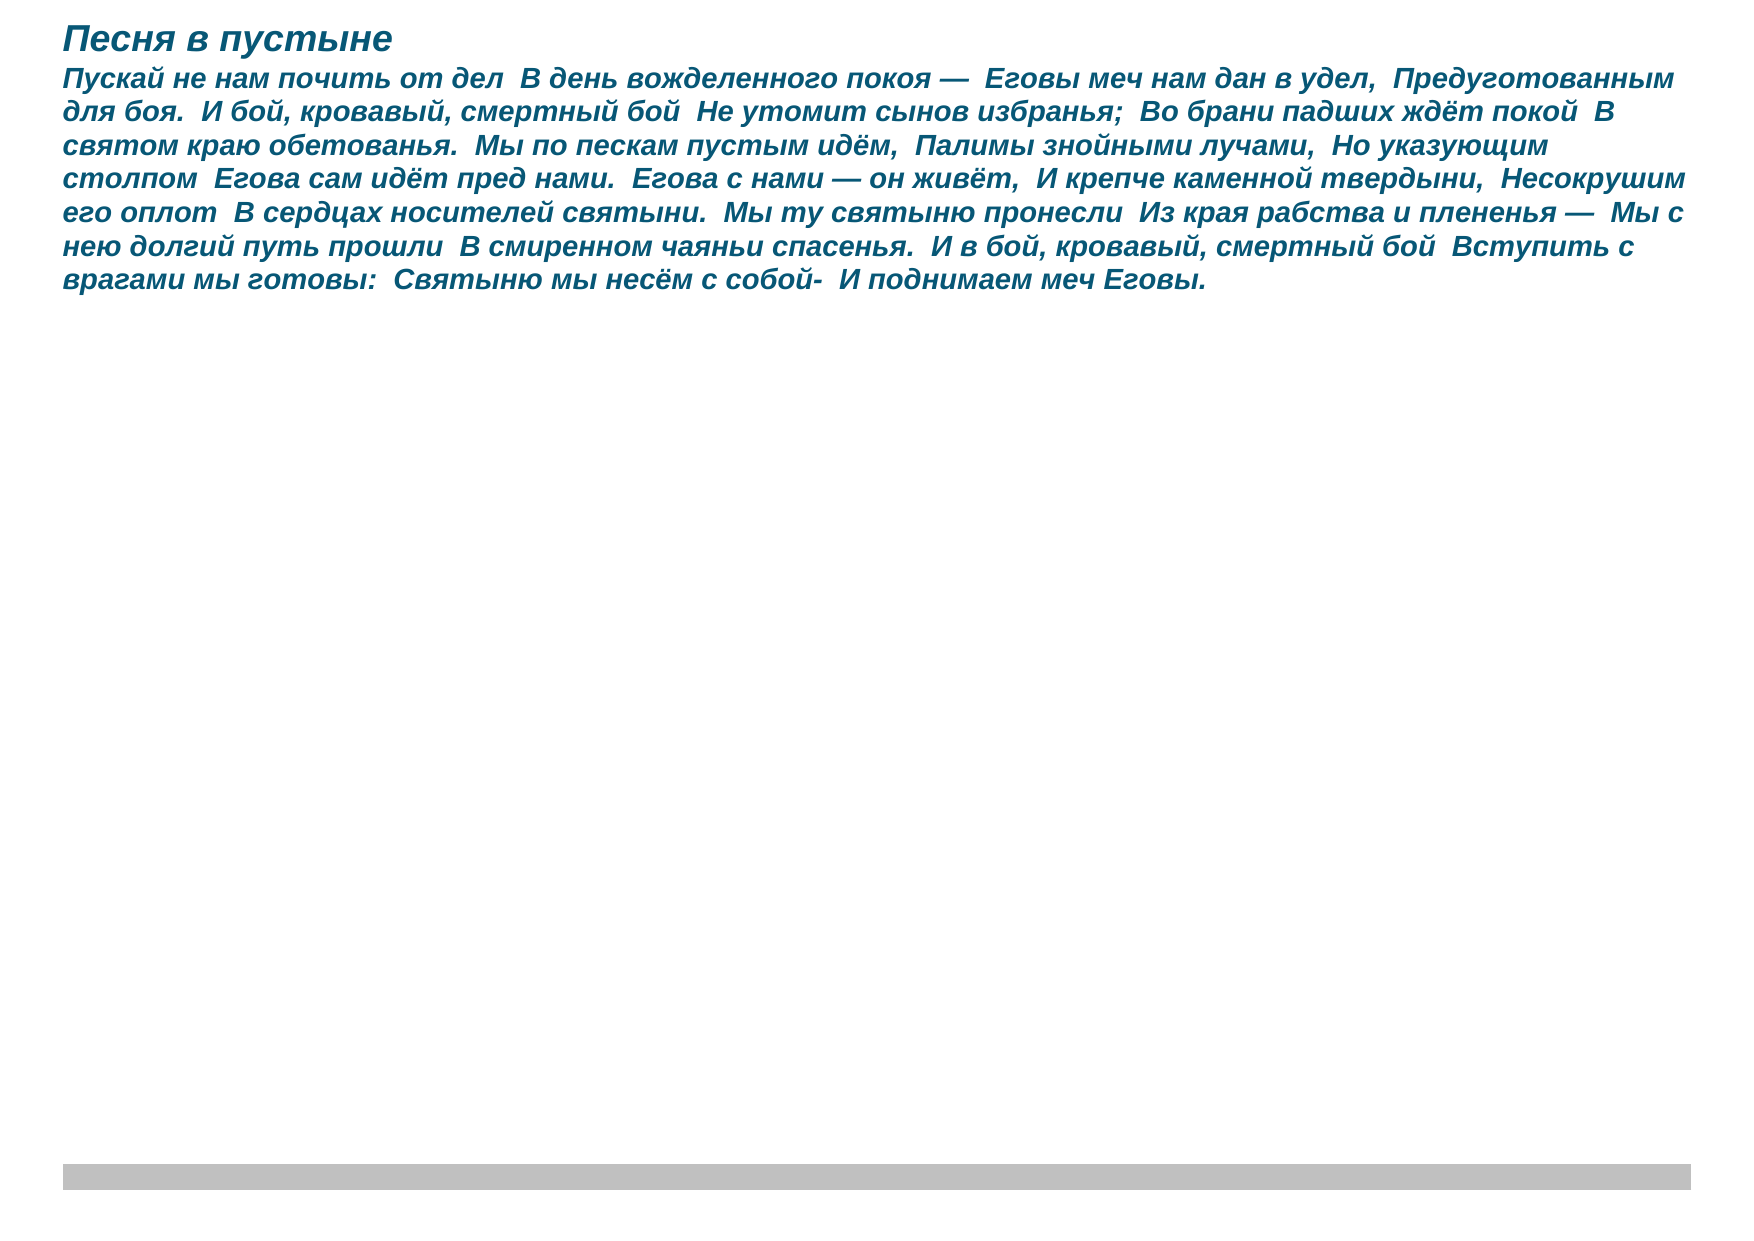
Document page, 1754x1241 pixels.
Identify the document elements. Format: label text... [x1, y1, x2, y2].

text Пускай не нам почить от дел [62, 61, 1691, 296]
subtitle Песня в пустыне [62, 17, 1691, 60]
